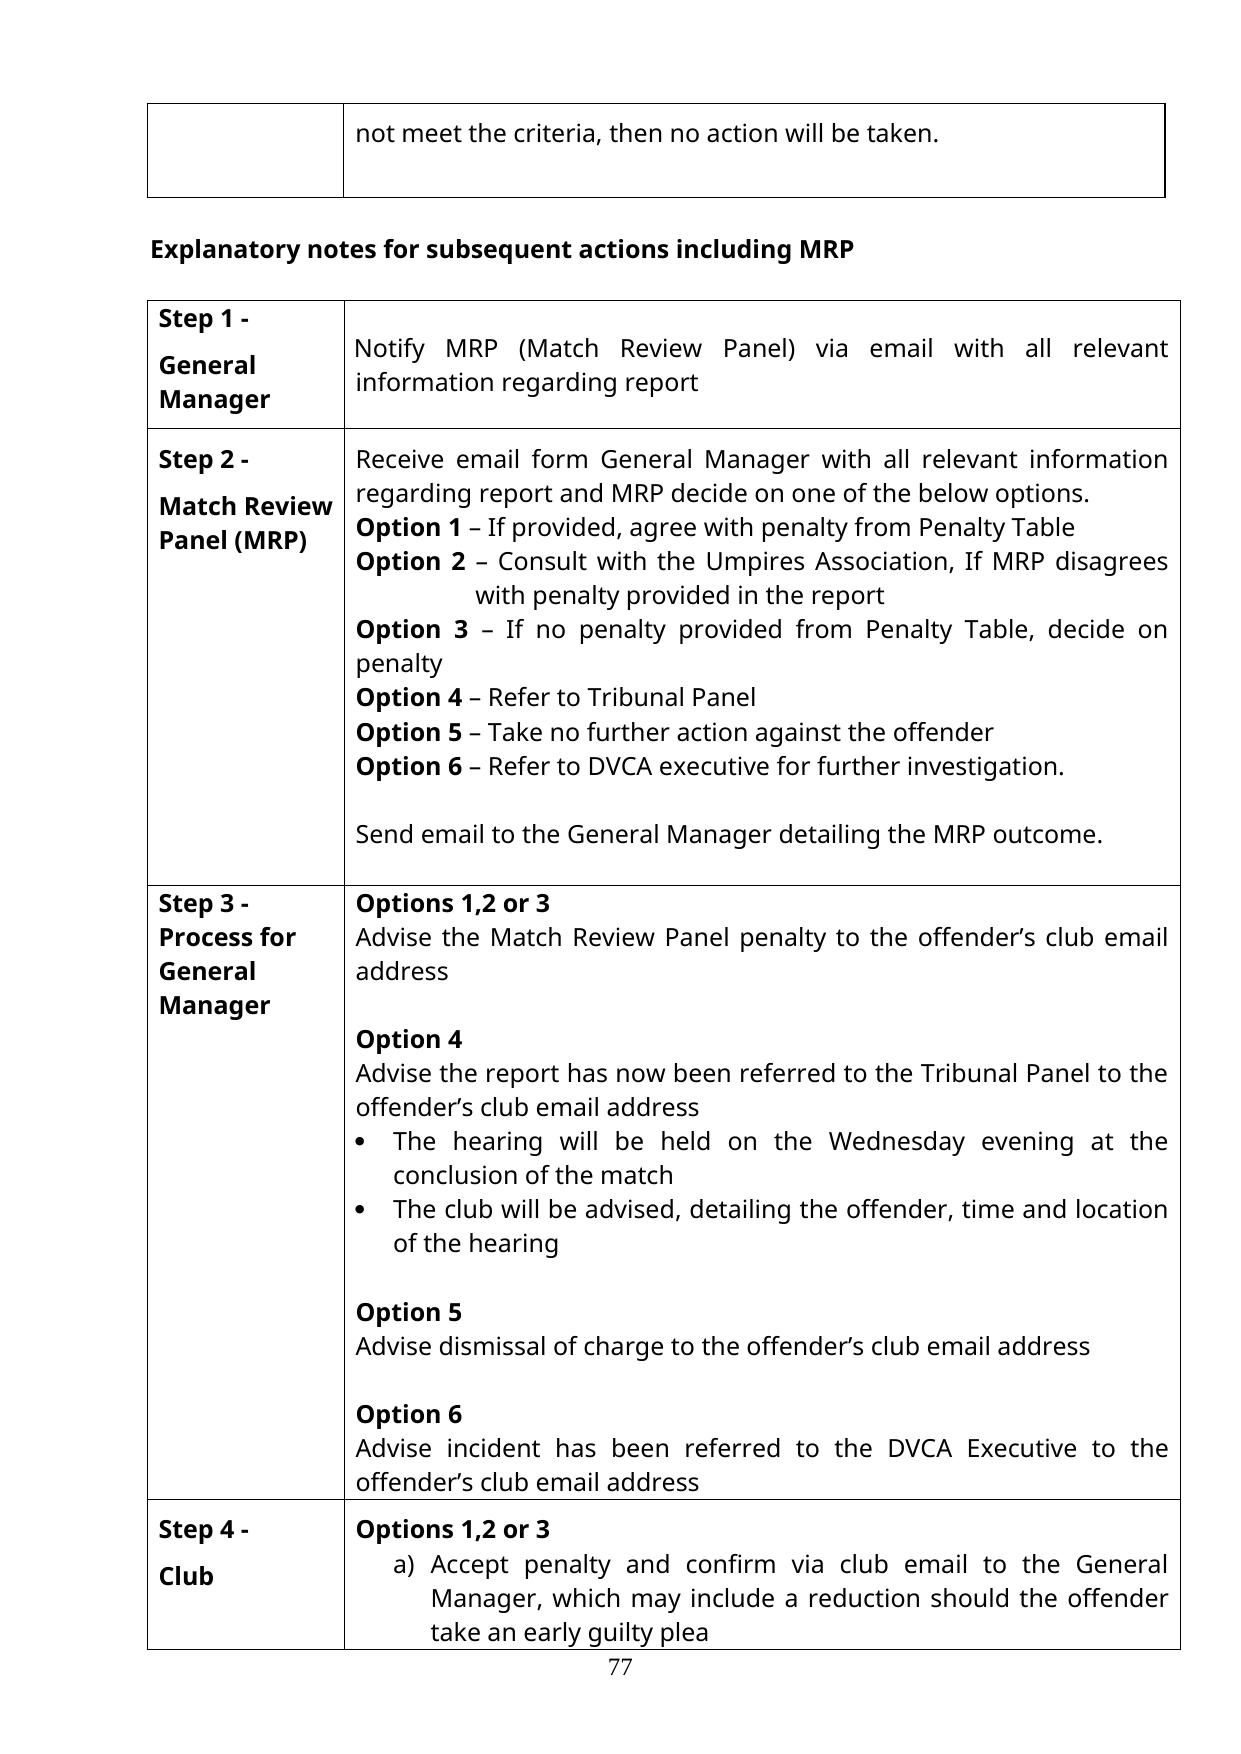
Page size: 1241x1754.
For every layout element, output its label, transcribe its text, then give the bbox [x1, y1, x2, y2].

table_cell Step 3 - Process for General Manager [148, 886, 344, 1499]
table_cell Receive email form General Manager with all relevant information regarding report and MRP decide on one of the below options. Option 1 – If provided, agree with penalty from Penalty Table Option 2 – Consult with the Umpires Association, If MRP disagrees with penalty provided in the report Option 3 – If no penalty provided from Penalty Table, decide on penalty Option 4 – Refer to Tribunal Panel Option 5 – Take no further action against the offender Option 6 – Refer to DVCA executive for further investigation. Send email to the General Manager detailing the MRP outcome. [345, 429, 1180, 884]
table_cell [344, 104, 1164, 197]
table_header Notify MRP (Match Review Panel) via email with all relevant information regarding report [345, 301, 1180, 428]
table_cell Step 4 - Club [148, 1500, 344, 1648]
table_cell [345, 1500, 1180, 1648]
table_cell Step 2 - Match Review Panel (MRP) [148, 429, 344, 884]
table_header Step 1 - General Manager [148, 301, 344, 428]
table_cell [148, 104, 343, 197]
text Explanatory notes for subsequent actions including MRP [150, 232, 1090, 266]
table_cell Options 1,2 or 3 Advise the Match Review Panel penalty to the offender’s club email address Option 4 Advise the report has now been referred to the Tribunal Panel to the offender’s club email address The hearing will be held on the Wednesday evening at the conclusion of the match The club will be advised, detailing the offender, time and location of the hearing Option 5 Advise dismissal of charge to the offender’s club email address Option 6 Advise incident has been referred to the DVCA Executive to the offender’s club email address [345, 886, 1180, 1499]
